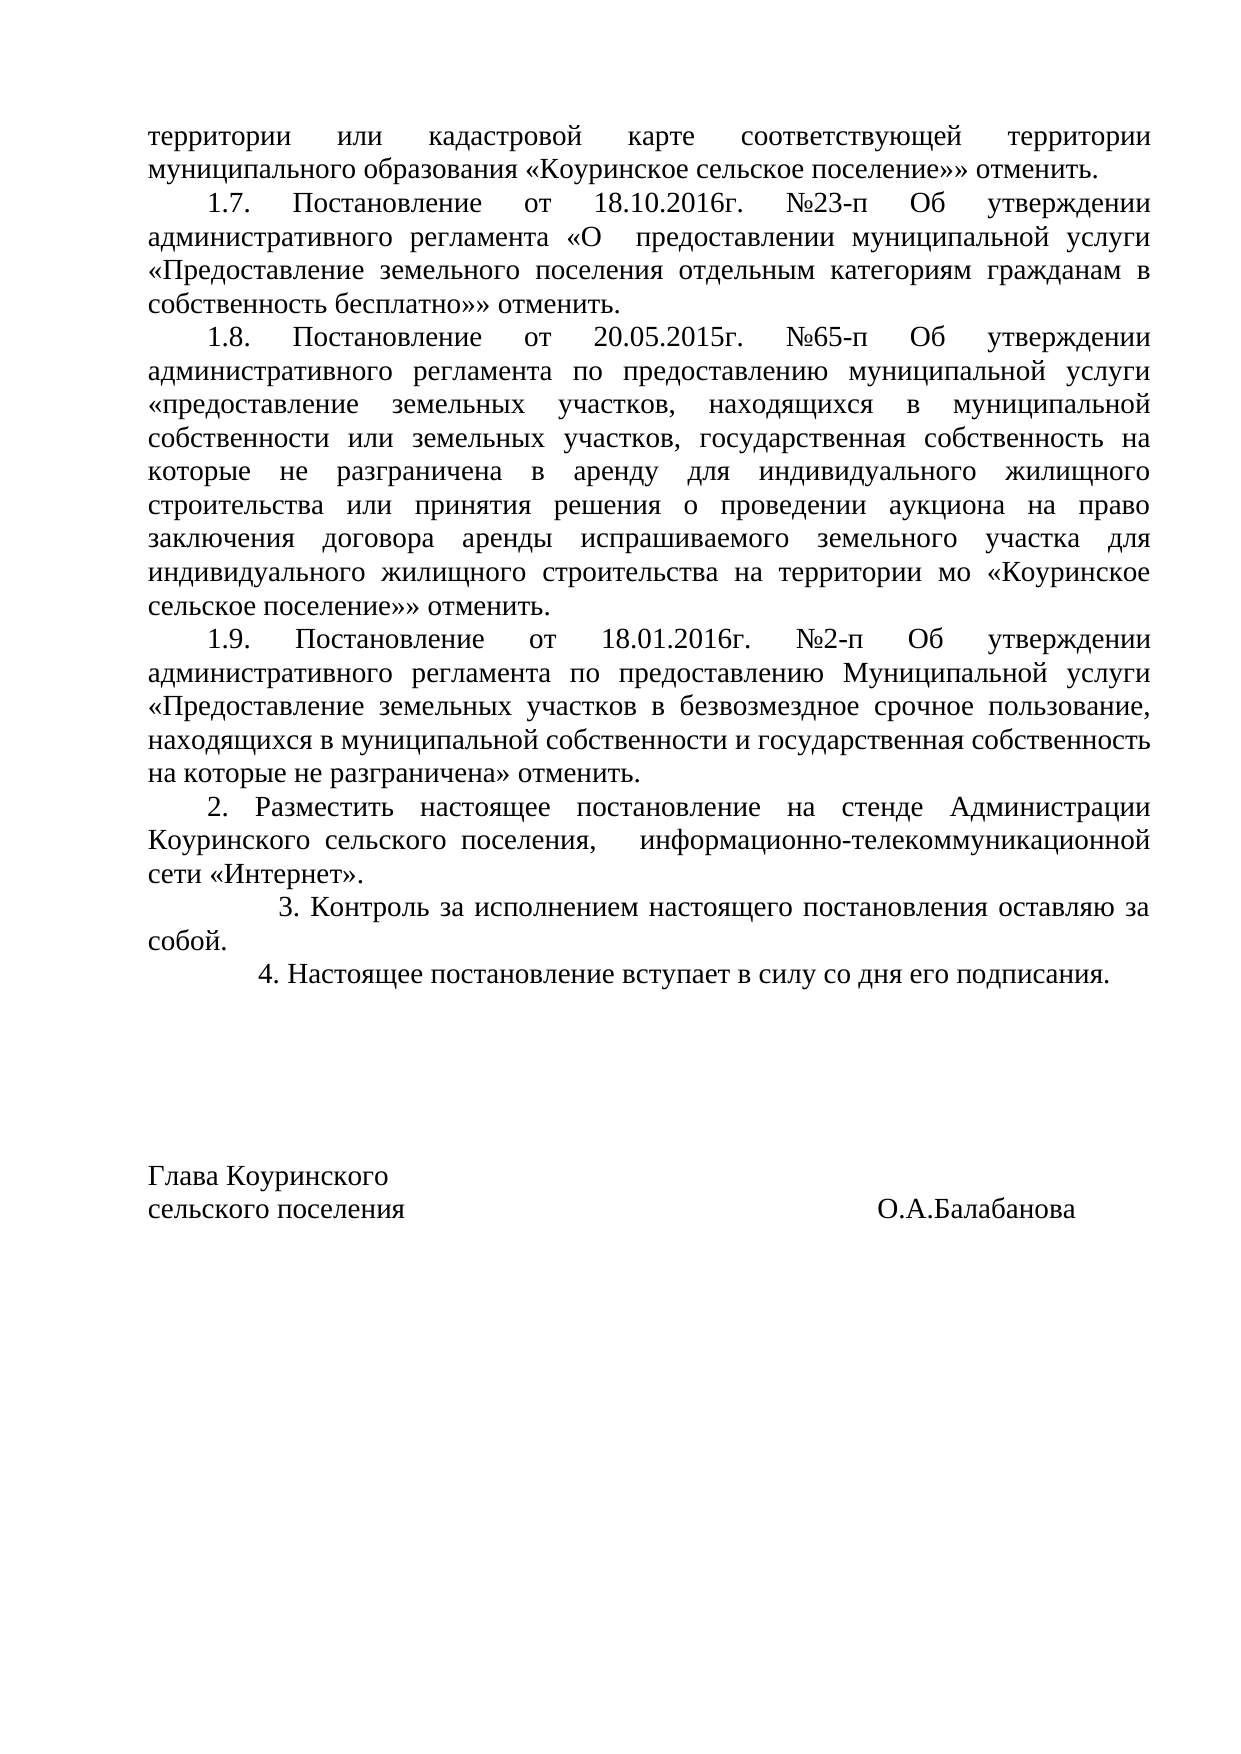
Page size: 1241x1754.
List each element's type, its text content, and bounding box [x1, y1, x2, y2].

text 3. Контроль за исполнением настоящего постановления оставляю за собой. [148, 889, 1152, 957]
text 1.7. Постановление от 18.10.2016г. №23-п Об утверждении административного регламента «О предоставлении муниципальной услуги «Предоставление земельного поселения отдельным категориям гражданам в собственность бесплатно»» отменить. [148, 185, 1152, 319]
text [148, 118, 1152, 185]
text 1.8. Постановление от 20.05.2015г. №65-п Об утверждении административного регламента по предоставлению муниципальной услуги «предоставление земельных участков, находящихся в муниципальной собственности или земельных участков, государственная собственность на которые не разграничена в аренду для индивидуального жилищного строительства или принятия решения о проведении аукциона на право заключения договора аренды испрашиваемого земельного участка для индивидуального жилищного строительства на территории мо «Коуринское сельское поселение»» отменить. [148, 319, 1152, 621]
text 2. Разместить настоящее постановление на стенде Администрации Коуринского сельского поселения, информационно-телекоммуникационной сети «Интернет». [148, 789, 1152, 889]
text 1.9. Постановление от 18.01.2016г. №2-п Об утверждении административного регламента по предоставлению Муниципальной услуги «Предоставление земельных участков в безвозмездное срочное пользование, находящихся в муниципальной собственности и государственная собственность на которые не разграничена» отменить. [148, 621, 1152, 789]
text сельского поселения О.А.Балабанова [148, 1191, 1152, 1225]
text Глава Коуринского [148, 1158, 1152, 1191]
text 4. Настоящее постановление вступает в силу со дня его подписания. [148, 957, 1152, 990]
